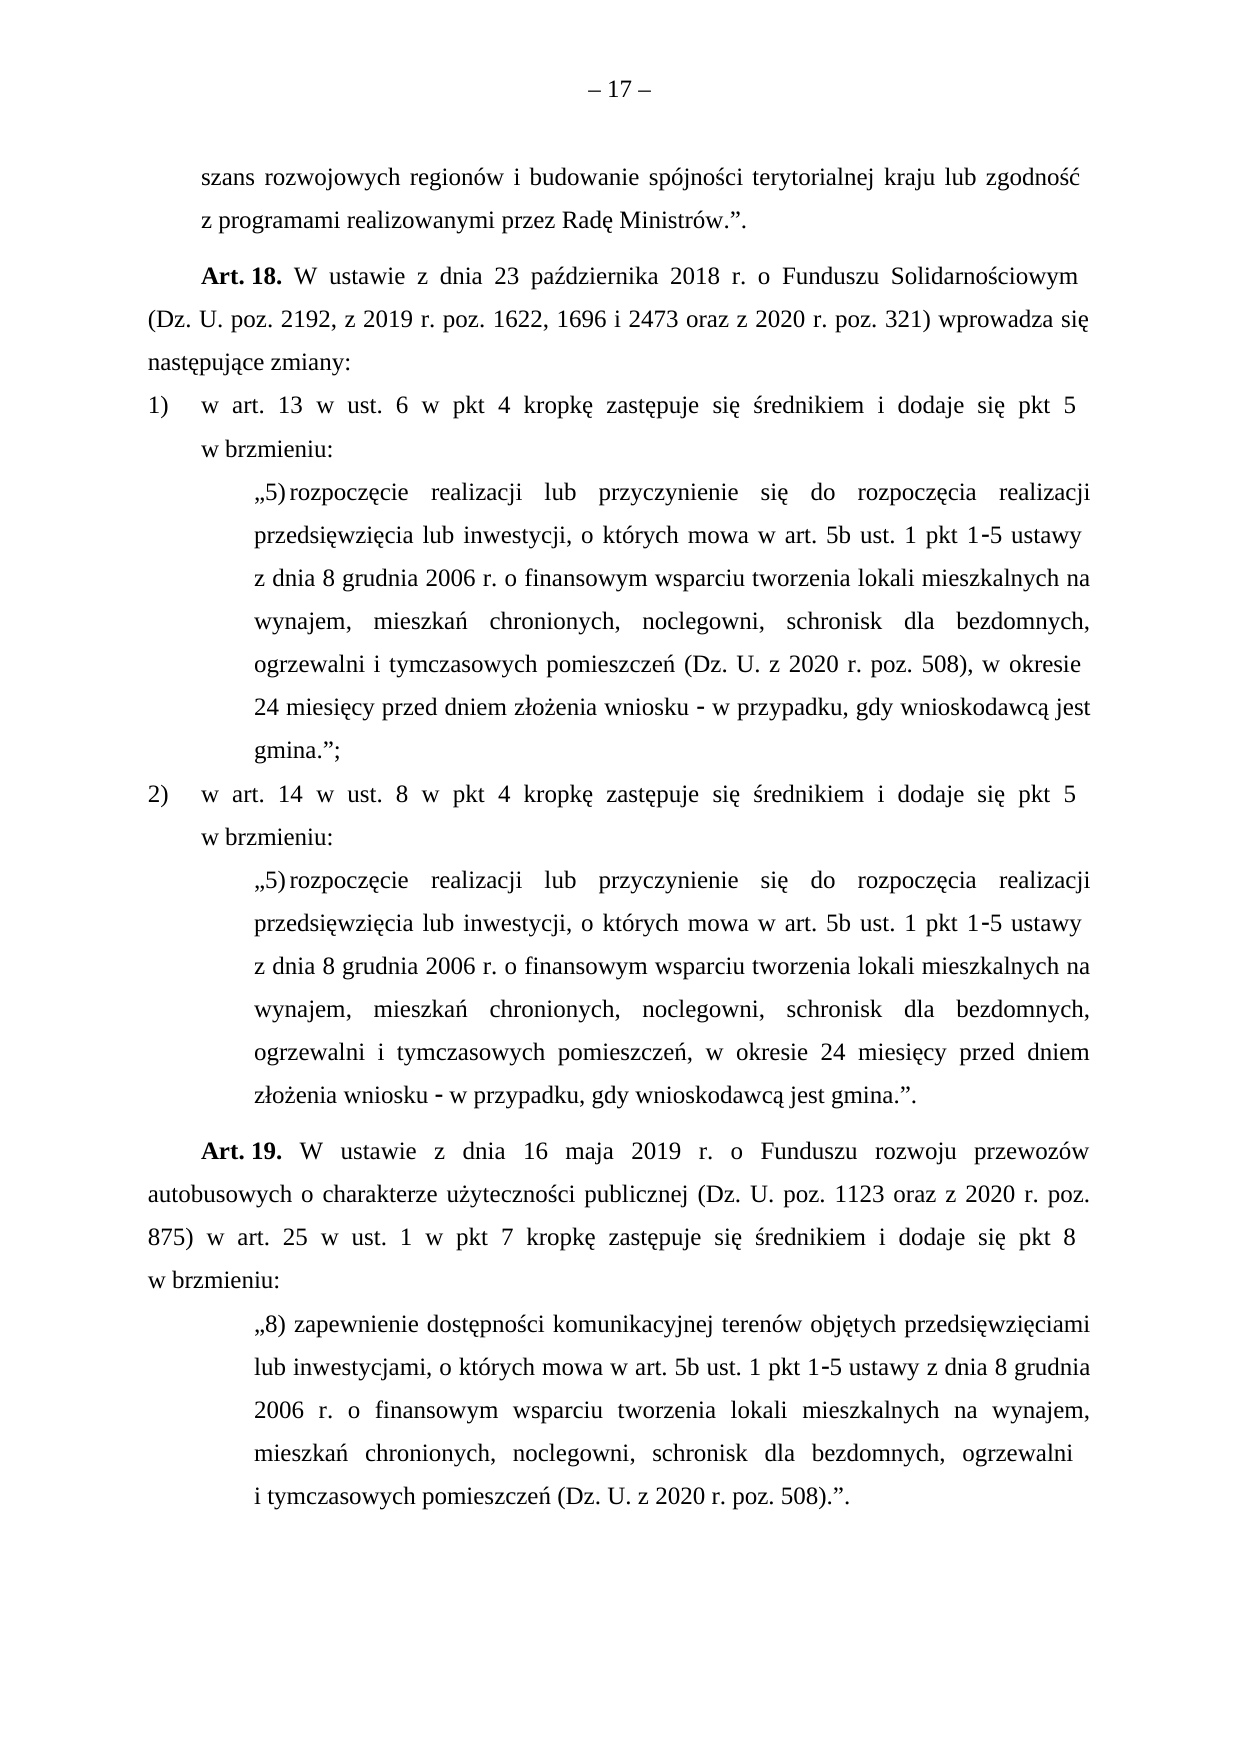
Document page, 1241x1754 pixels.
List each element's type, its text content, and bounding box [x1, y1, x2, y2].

text 2) w art. 14 w ust. 8 w pkt 4 kropkę zastępuje się średnikiem i dodaje się pkt 5 w brzmieniu: [148, 779, 1091, 851]
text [201, 162, 1091, 234]
text Art. 18. W ustawie z dnia 23 października 2018 r. o Funduszu Solidarnościowym (Dz. U. poz. 2192, z 2019 r. poz. 1622, 1696 i 2473 oraz z 2020 r. poz. 321) wprowadza się następujące zmiany: [148, 261, 1091, 376]
text 1) w art. 13 w ust. 6 w pkt 4 kropkę zastępuje się średnikiem i dodaje się pkt 5 w brzmieniu: [148, 391, 1091, 462]
text „5) rozpoczęcie realizacji lub przyczynienie się do rozpoczęcia realizacji przedsięwzięcia lub inwestycji, o których mowa w art. 5b ust. 1 pkt 15 ustawy z dnia 8 grudnia 2006 r. o finansowym wsparciu tworzenia lokali mieszkalnych na wynajem, mieszkań chronionych, noclegowni, schronisk dla bezdomnych, ogrzewalni i tymczasowych pomieszczeń, w okresie 24 miesięcy przed dniem złożenia wniosku w przypadku, gdy wnioskodawcą jest gmina.”. [254, 865, 1091, 1109]
text Art. 19. W ustawie z dnia 16 maja 2019 r. o Funduszu rozwoju przewozów autobusowych o charakterze użyteczności publicznej (Dz. U. poz. 1123 oraz z 2020 r. poz. 875) w art. 25 w ust. 1 w pkt 7 kropkę zastępuje się średnikiem i dodaje się pkt 8 w brzmieniu: [148, 1136, 1091, 1294]
text „5) rozpoczęcie realizacji lub przyczynienie się do rozpoczęcia realizacji przedsięwzięcia lub inwestycji, o których mowa w art. 5b ust. 1 pkt 15 ustawy z dnia 8 grudnia 2006 r. o finansowym wsparciu tworzenia lokali mieszkalnych na wynajem, mieszkań chronionych, noclegowni, schronisk dla bezdomnych, ogrzewalni i tymczasowych pomieszczeń (Dz. U. z 2020 r. poz. 508), w okresie 24 miesięcy przed dniem złożenia wniosku w przypadku, gdy wnioskodawcą jest gmina.”; [254, 477, 1091, 764]
text „8) zapewnienie dostępności komunikacyjnej terenów objętych przedsięwzięciami lub inwestycjami, o których mowa w art. 5b ust. 1 pkt 15 ustawy z dnia 8 grudnia 2006 r. o finansowym wsparciu tworzenia lokali mieszkalnych na wynajem, mieszkań chronionych, noclegowni, schronisk dla bezdomnych, ogrzewalni i tymczasowych pomieszczeń (Dz. U. z 2020 r. poz. 508).”. [254, 1309, 1091, 1510]
